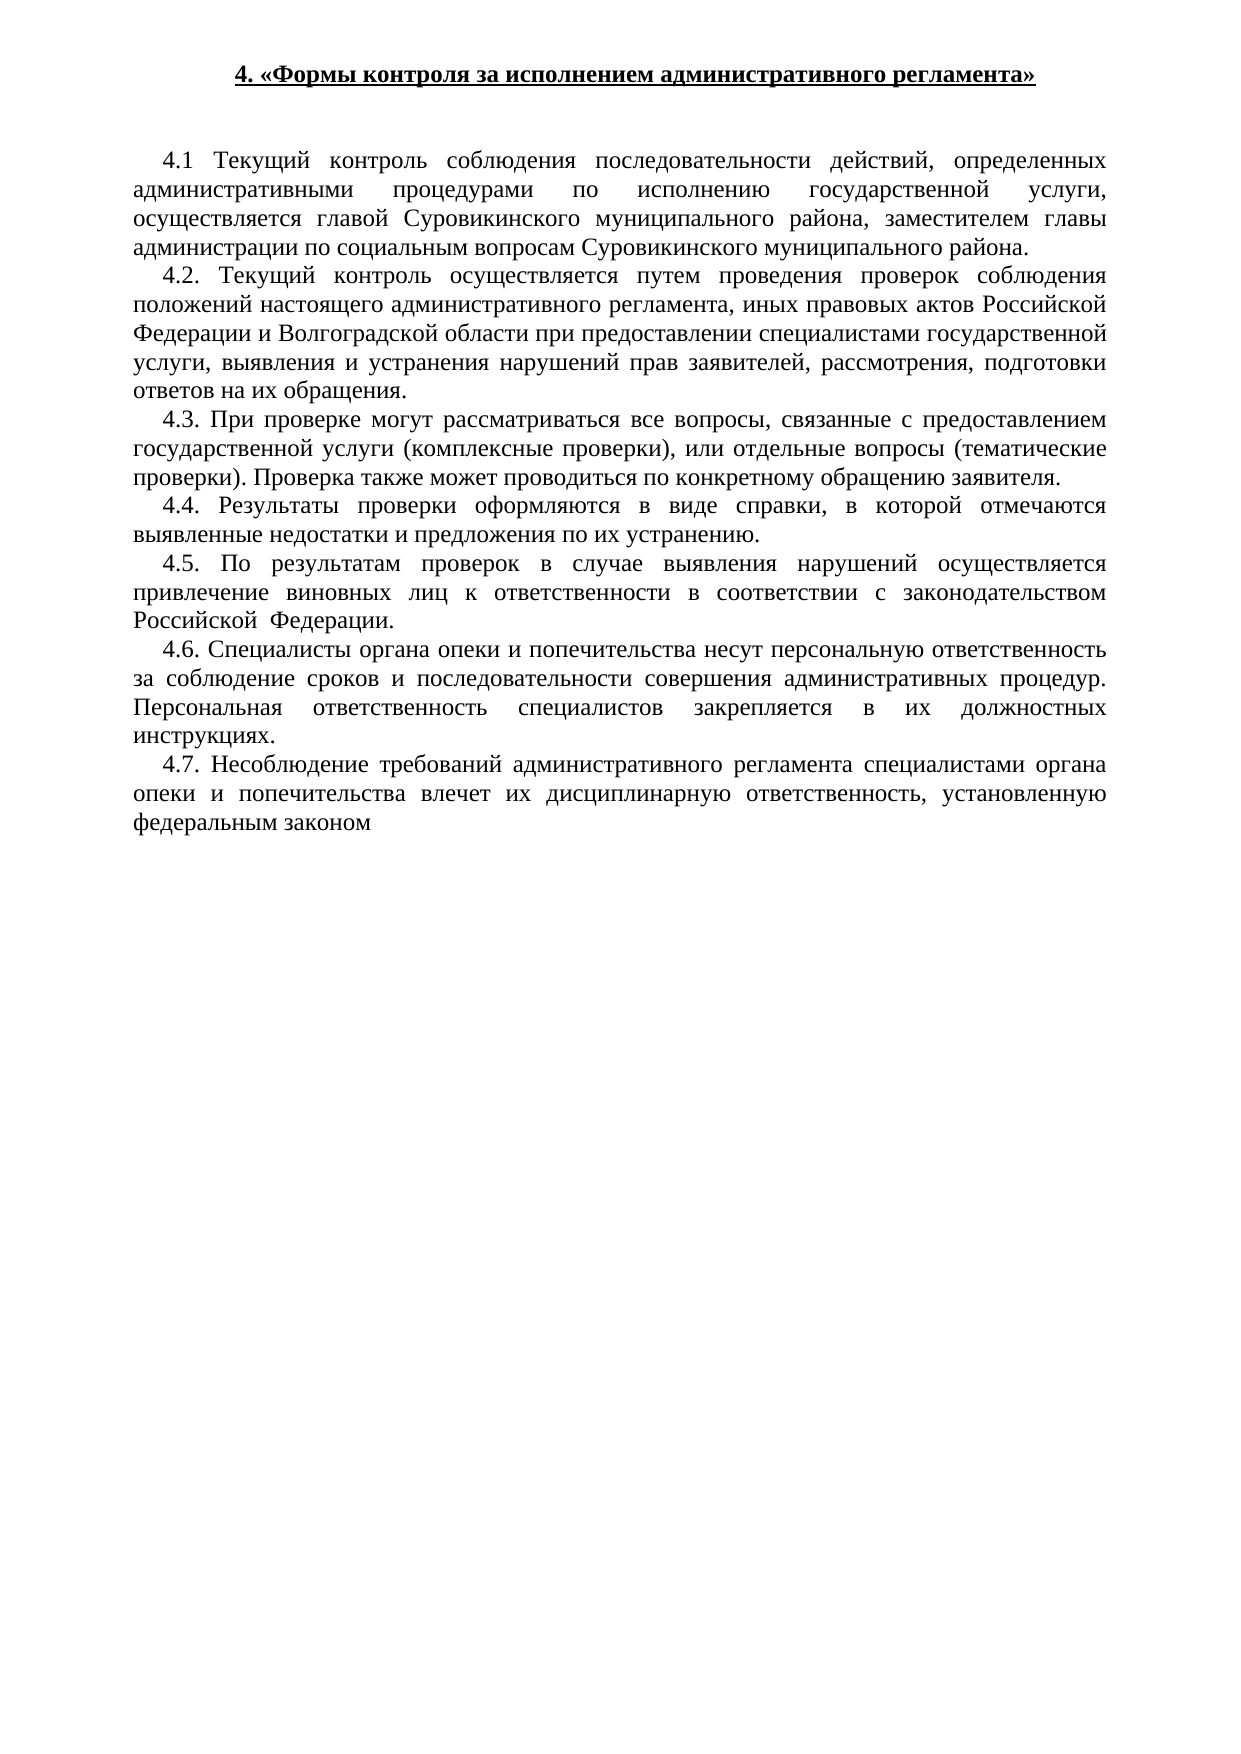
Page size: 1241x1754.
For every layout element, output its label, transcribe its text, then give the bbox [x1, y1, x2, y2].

text 4.2. Текущий контроль осуществляется путем проведения проверок соблюдения положений настоящего административного регламента, иных правовых актов Российской Федерации и Волгоградской области при предоставлении специалистами государственной услуги, выявления и устранения нарушений прав заявителей, рассмотрения, подготовки ответов на их обращения. [133, 260, 1107, 404]
text 4.7. Несоблюдение требований административного регламента специалистами органа опеки и попечительства влечет их дисциплинарную ответственность, установленную федеральным законом [133, 749, 1107, 835]
text 4.1 Текущий контроль соблюдения последовательности действий, определенных административными процедурами по исполнению государственной услуги, осуществляется главой Суровикинского муниципального района, заместителем главы администрации по социальным вопросам Суровикинского муниципального района. [133, 145, 1107, 260]
text 4.5. По результатам проверок в случае выявления нарушений осуществляется привлечение виновных лиц к ответственности в соответствии с законодательством Российской Федерации. [133, 548, 1107, 634]
text 4.6. Специалисты органа опеки и попечительства несут персональную ответственность за соблюдение сроков и последовательности совершения административных процедур. Персональная ответственность специалистов закрепляется в их должностных инструкциях. [133, 634, 1107, 749]
text 4.4. Результаты проверки оформляются в виде справки, в которой отмечаются выявленные недостатки и предложения по их устранению. [133, 490, 1107, 548]
text 4. «Формы контроля за исполнением административного регламента» [133, 59, 1107, 88]
text 4.3. При проверке могут рассматриваться все вопросы, связанные с предоставлением государственной услуги (комплексные проверки), или отдельные вопросы (тематические проверки). Проверка также может проводиться по конкретному обращению заявителя. [133, 404, 1107, 490]
